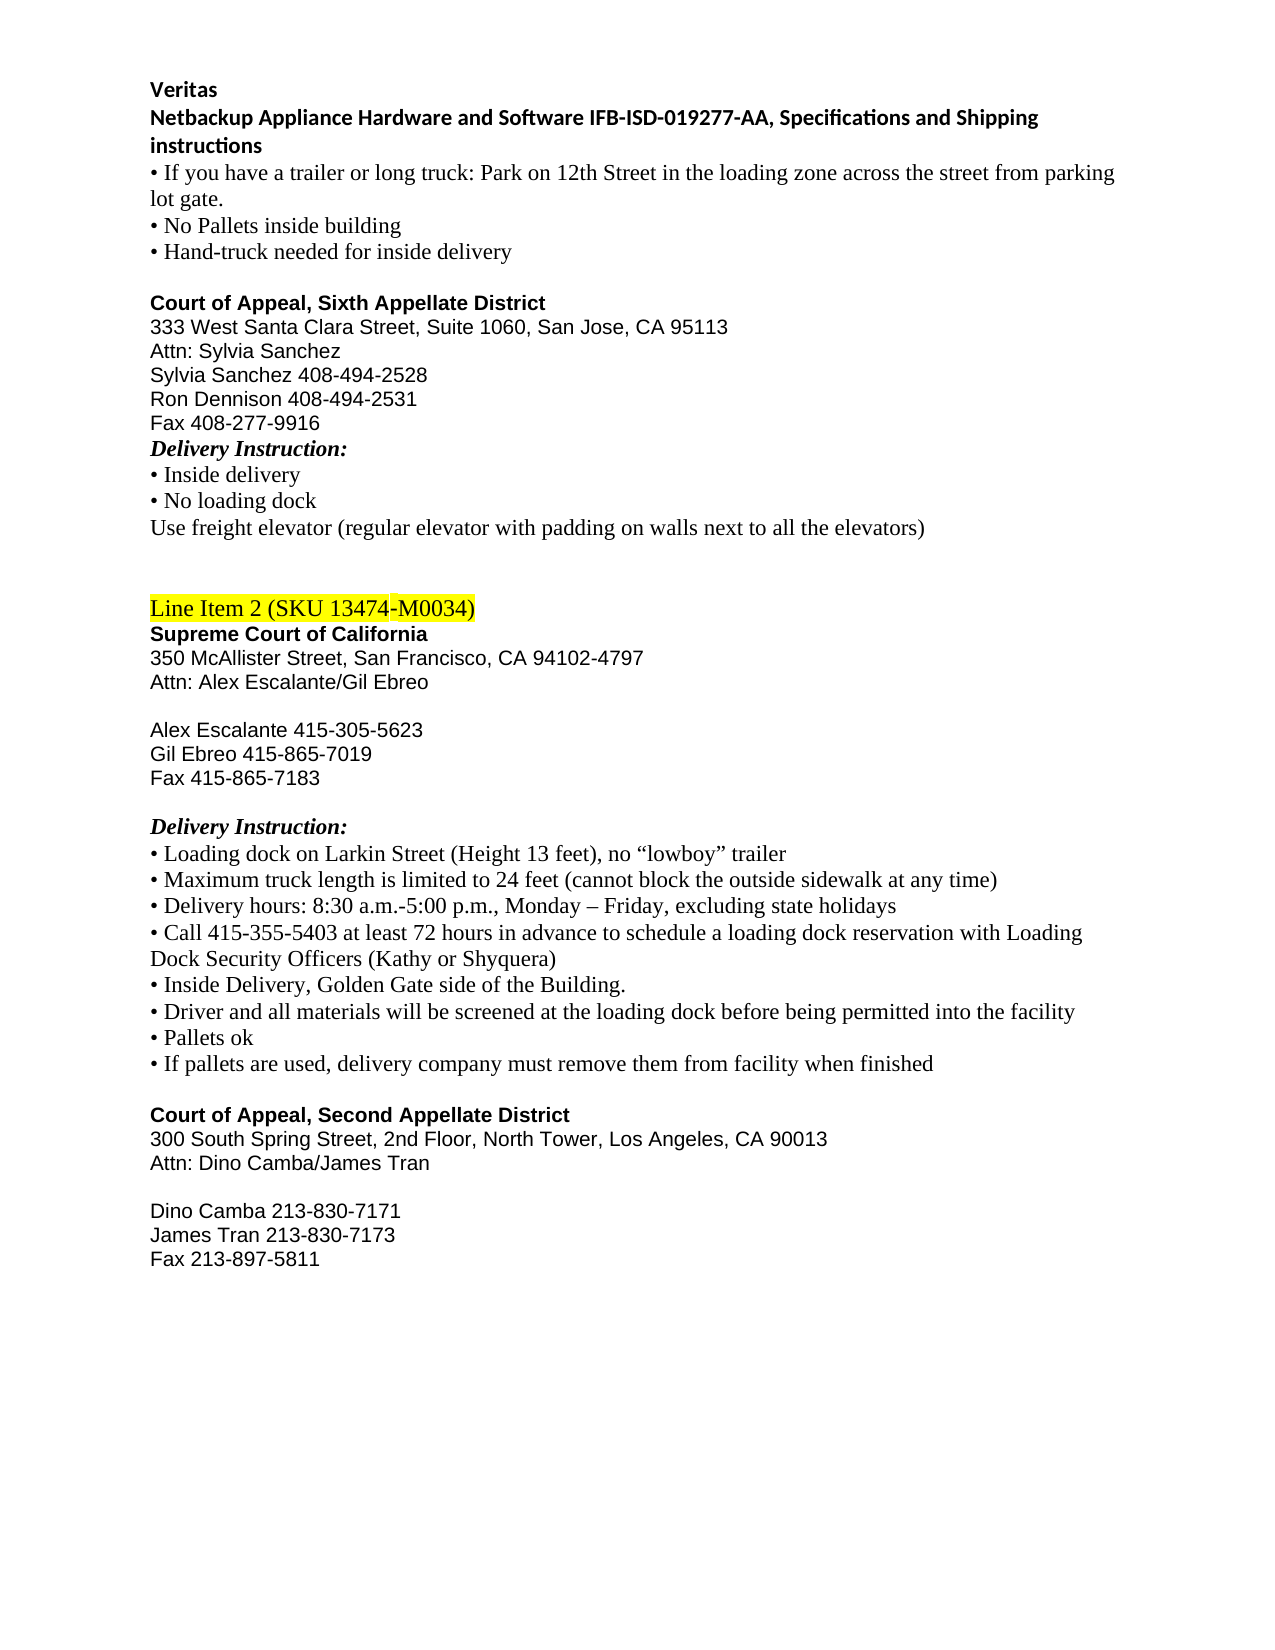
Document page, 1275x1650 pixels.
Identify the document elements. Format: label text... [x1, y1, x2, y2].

text Dino Camba 213-830-7171 [150, 1199, 1125, 1223]
text Alex Escalante 415-305-5623 [150, 717, 1125, 741]
text • Delivery hours: 8:30 a.m.-5:00 p.m., Monday – Friday, excluding state holidays [150, 892, 1125, 919]
text Gil Ebreo 415-865-7019 [150, 741, 1125, 765]
text • If you have a trailer or long truck: Park on 12th Street in the loading zone across the street from parking lot gate. [150, 159, 1125, 212]
text Attn: Sylvia Sanchez [150, 339, 1125, 363]
text • If pallets are used, delivery company must remove them from facility when finished [150, 1051, 1125, 1077]
text • Pallets ok [150, 1024, 1125, 1051]
text Attn: Dino Camba/James Tran [150, 1151, 1125, 1175]
text Fax 213-897-5811 [150, 1247, 1125, 1271]
text 333 West Santa Clara Street, Suite 1060, San Jose, CA 95113 [150, 315, 1125, 339]
text • Maximum truck length is limited to 24 feet (cannot block the outside sidewalk at any time) [150, 866, 1125, 892]
text Attn: Alex Escalante/Gil Ebreo [150, 669, 1125, 693]
text Delivery Instruction: [150, 813, 1125, 840]
text • Loading dock on Larkin Street (Height 13 feet), no “lowboy” trailer [150, 840, 1125, 866]
text • Inside Delivery, Golden Gate side of the Building. [150, 971, 1125, 998]
text Ron Dennison 408-494-2531 [150, 387, 1125, 411]
text James Tran 213-830-7173 [150, 1223, 1125, 1247]
text • Inside delivery [150, 461, 1125, 487]
text 300 South Spring Street, 2nd Floor, North Tower, Los Angeles, CA 90013 [150, 1127, 1125, 1151]
text Supreme Court of California [150, 622, 1125, 646]
text • No loading dock [150, 487, 1125, 514]
text • No Pallets inside building [150, 212, 1125, 238]
text Use freight elevator (regular elevator with padding on walls next to all the elevators) [150, 514, 1125, 540]
text Line Item 2 (SKU 13474‐M0034) [398, 593, 1125, 622]
text Fax 408-277-9916 [150, 411, 1125, 434]
text Delivery Instruction: [150, 434, 1125, 461]
text Fax 415-865-7183 [150, 765, 1125, 789]
text • Driver and all materials will be screened at the loading dock before being permitted into the facility [150, 998, 1125, 1024]
text Court of Appeal, Second Appellate District [150, 1103, 1125, 1127]
text 350 McAllister Street, San Francisco, CA 94102-4797 [150, 646, 1125, 669]
text • Hand-truck needed for inside delivery [150, 238, 1125, 264]
text Sylvia Sanchez 408-494-2528 [150, 363, 1125, 387]
text Court of Appeal, Sixth Appellate District [150, 291, 1125, 315]
text • Call 415-355-5403 at least 72 hours in advance to schedule a loading dock reservation with Loading Dock Security Officers (Kathy or Shyquera) [150, 919, 1125, 971]
